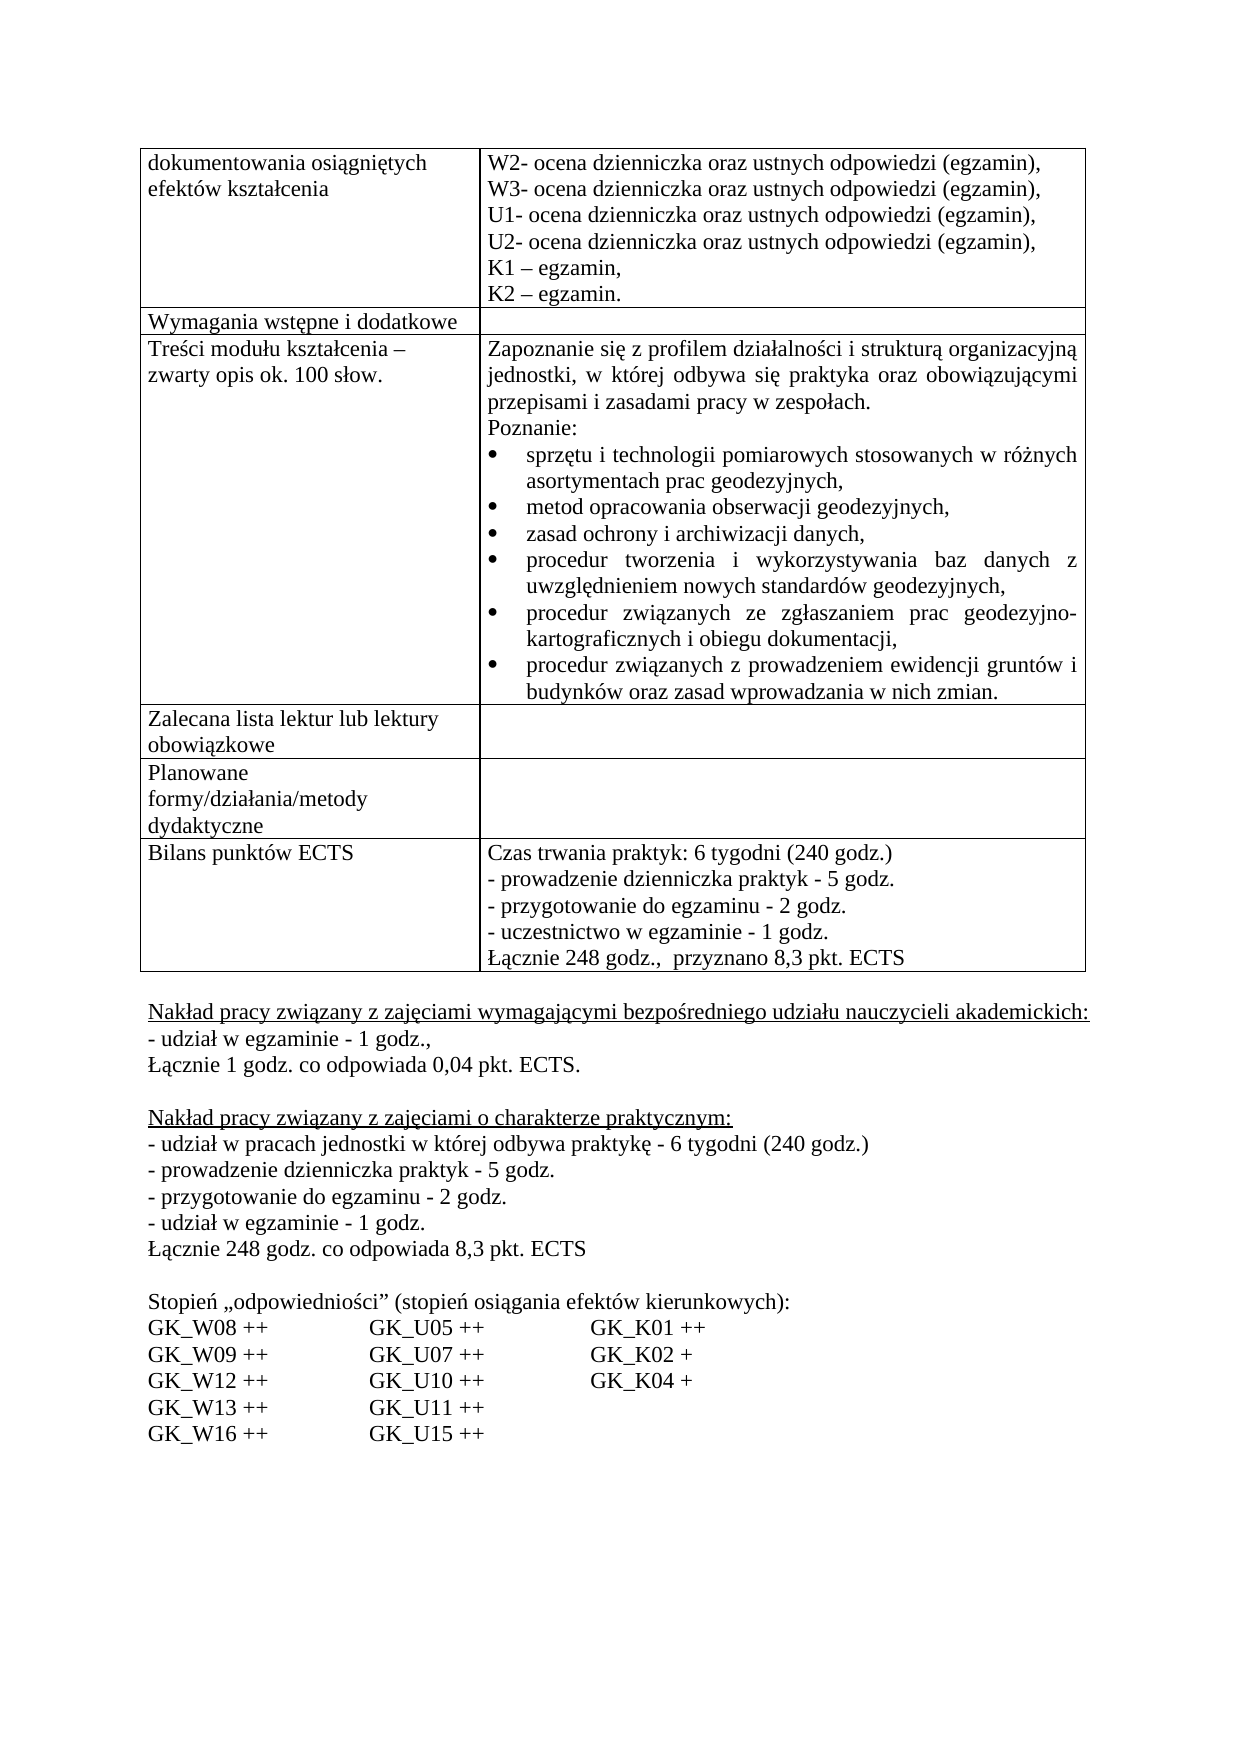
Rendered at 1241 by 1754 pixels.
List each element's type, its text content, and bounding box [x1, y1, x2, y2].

table_cell Zapoznanie się z profilem działalności i strukturą organizacyjną jednostki, w której odbywa się praktyka oraz obowiązującymi przepisami i zasadami pracy w zespołach. Poznanie: sprzętu i technologii pomiarowych stosowanych w różnych asortymentach prac geodezyjnych, metod opracowania obserwacji geodezyjnych, zasad ochrony i archiwizacji danych, procedur tworzenia i wykorzystywania baz danych z uwzględnieniem nowych standardów geodezyjnych, procedur związanych ze zgłaszaniem prac geodezyjno-kartograficznych i obiegu dokumentacji, procedur związanych z prowadzeniem ewidencji gruntów i budynków oraz zasad wprowadzania w nich zmian. [481, 335, 1085, 704]
table_cell [481, 308, 1085, 334]
text Łącznie 1 godz. co odpowiada 0,04 pkt. ECTS. [148, 1051, 1093, 1077]
text Stopień „odpowiedniości” (stopień osiągania efektów kierunkowych): [148, 1288, 1093, 1314]
text GK_W16 ++ GK_U15 ++ [148, 1420, 1093, 1446]
table_cell [481, 759, 1085, 838]
table_cell Planowane formy/działania/metody dydaktyczne [141, 759, 479, 838]
text GK_W12 ++ GK_U10 ++ GK_K04 + [148, 1367, 1093, 1393]
text - udział w egzaminie - 1 godz. [148, 1209, 1093, 1235]
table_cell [481, 149, 1085, 307]
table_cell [141, 149, 479, 307]
text Nakład pracy związany z zajęciami o charakterze praktycznym: [148, 1104, 1093, 1130]
table_cell Treści modułu kształcenia – zwarty opis ok. 100 słow. [141, 335, 479, 704]
text - udział w egzaminie - 1 godz., [148, 1024, 1093, 1051]
table_cell Wymagania wstępne i dodatkowe [141, 308, 479, 334]
table_cell [481, 705, 1085, 758]
table_cell Bilans punktów ECTS [141, 839, 479, 971]
text GK_W08 ++ GK_U05 ++ GK_K01 ++ [148, 1314, 1093, 1341]
text - prowadzenie dzienniczka praktyk - 5 godz. [148, 1156, 1093, 1183]
table_cell Czas trwania praktyk: 6 tygodni (240 godz.) - prowadzenie dzienniczka praktyk - 5 godz. - przygotowanie do egzaminu - 2 godz. - uczestnictwo w egzaminie - 1 godz. Łącznie 248 godz., przyznano 8,3 pkt. ECTS [481, 839, 1085, 971]
text - przygotowanie do egzaminu - 2 godz. [148, 1183, 1093, 1209]
text Łącznie 248 godz. co odpowiada 8,3 pkt. ECTS [148, 1235, 1093, 1262]
text GK_W13 ++ GK_U11 ++ [148, 1393, 1093, 1420]
table_cell Zalecana lista lektur lub lektury obowiązkowe [141, 705, 479, 758]
text GK_W09 ++ GK_U07 ++ GK_K02 + [148, 1341, 1093, 1367]
text - udział w pracach jednostki w której odbywa praktykę - 6 tygodni (240 godz.) [148, 1130, 1093, 1156]
text Nakład pracy związany z zajęciami wymagającymi bezpośredniego udziału nauczycieli akademickich: [148, 998, 1093, 1024]
